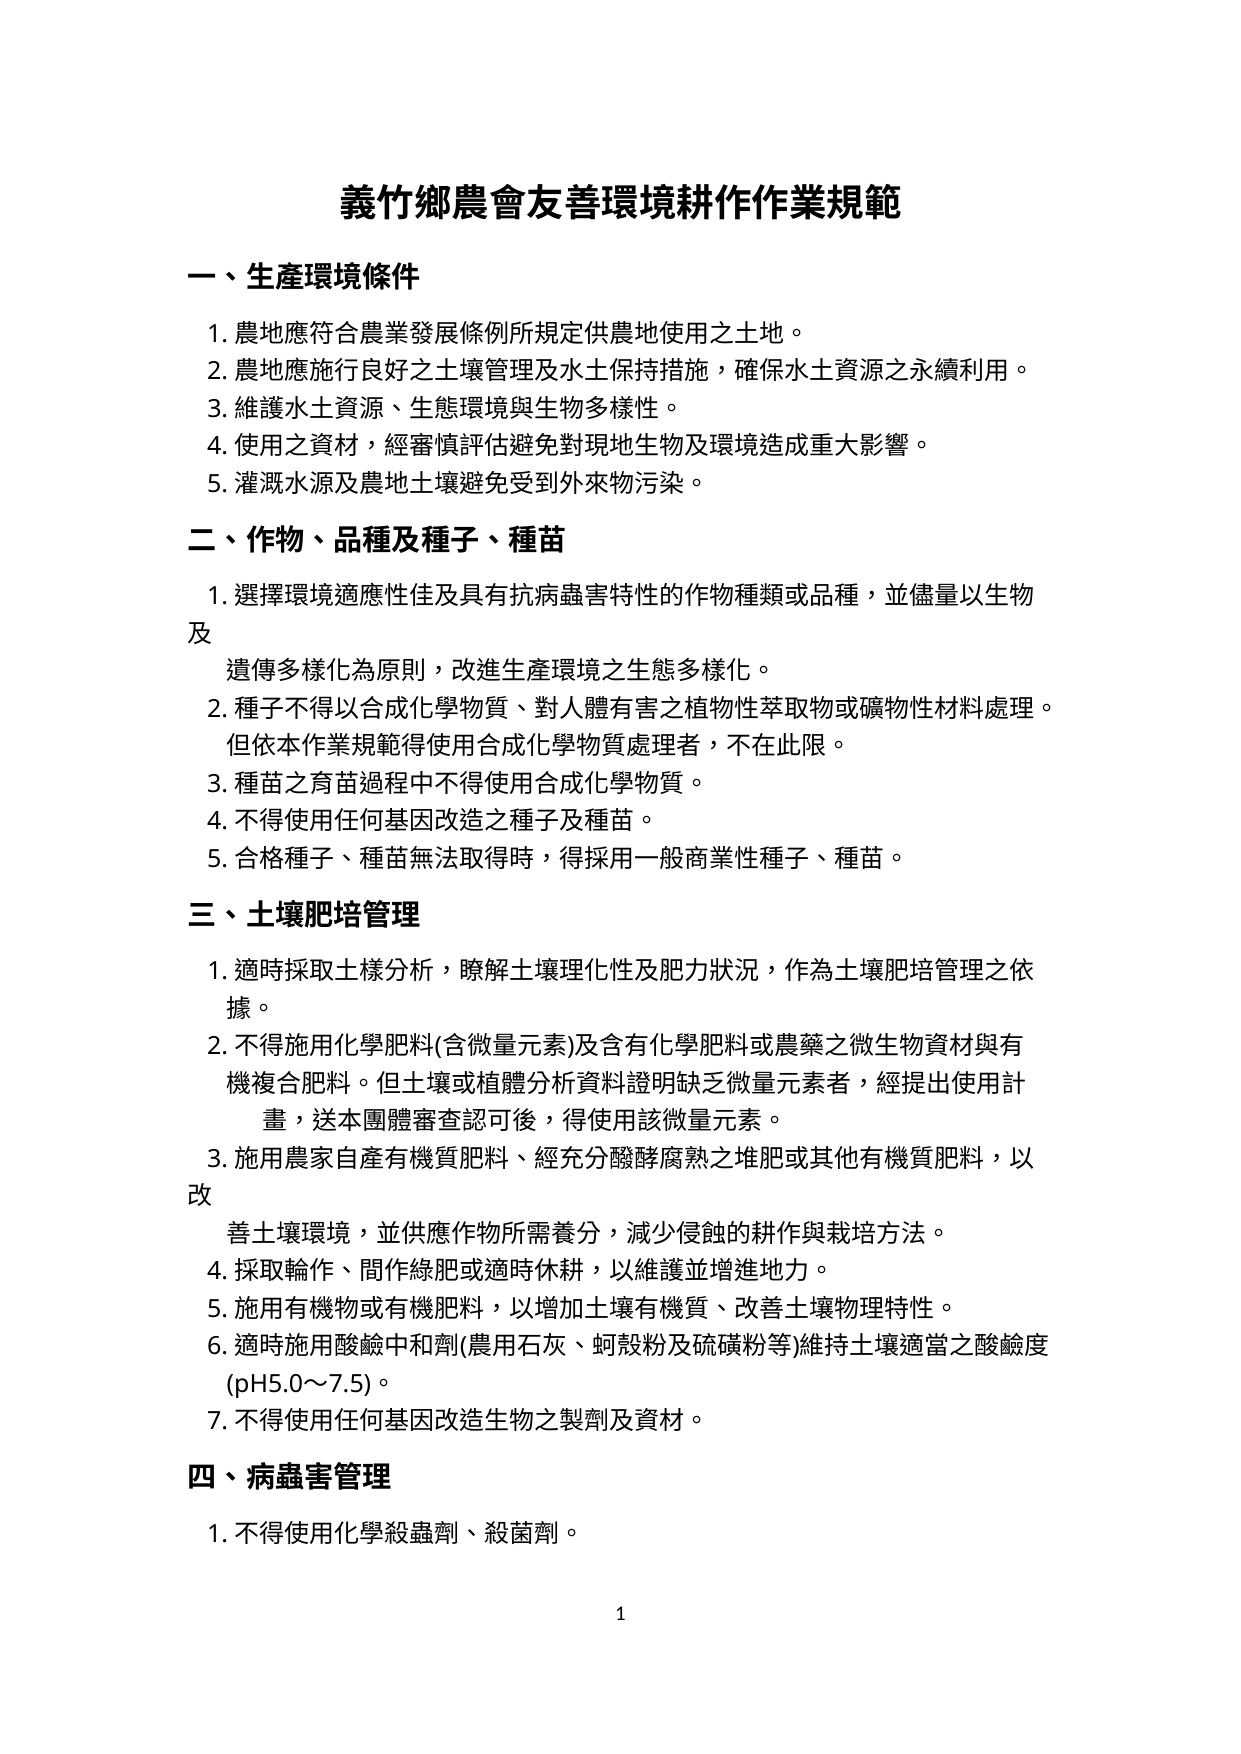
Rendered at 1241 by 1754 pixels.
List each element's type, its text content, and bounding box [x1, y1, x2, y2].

text 6. 適時施用酸鹼中和劑(農用石灰、蚵殼粉及硫磺粉等)維持土壤適當之酸鹼度 [187, 1325, 1053, 1362]
text 2. 農地應施行良好之土壤管理及水土保持措施，確保水土資源之永續利用。 [187, 350, 1053, 387]
text 機複合肥料。但土壤或植體分析資料證明缺乏微量元素者，經提出使用計 [187, 1062, 1053, 1100]
text 3. 維護水土資源、生態環境與生物多樣性。 [187, 387, 1053, 425]
text 5. 施用有機物或有機肥料，以增加土壤有機質、改善土壤物理特性。 [187, 1287, 1053, 1325]
text 一、生產環境條件 [187, 237, 1053, 312]
text 7. 不得使用任何基因改造生物之製劑及資材。 [187, 1400, 1053, 1437]
text 據。 [187, 987, 1053, 1025]
text 遺傳多樣化為原則，改進生產環境之生態多樣化。 [187, 650, 1053, 687]
text 四、病蟲害管理 [187, 1437, 1053, 1512]
text (pH5.0〜7.5)。 [187, 1362, 1053, 1400]
text 畫，送本團體審查認可後，得使用該微量元素。 [187, 1100, 1053, 1137]
text 3. 種苗之育苗過程中不得使用合成化學物質。 [187, 762, 1053, 800]
text 二、作物、品種及種子、種苗 [187, 500, 1053, 575]
text 三、土壤肥培管理 [187, 875, 1053, 950]
text 善土壤環境，並供應作物所需養分，減少侵蝕的耕作與栽培方法。 [187, 1212, 1053, 1250]
text 義竹鄉農會友善環境耕作作業規範 [187, 162, 1053, 237]
text 4. 使用之資材，經審慎評估避免對現地生物及環境造成重大影響。 [187, 425, 1053, 462]
text 4. 不得使用任何基因改造之種子及種苗。 [187, 800, 1053, 837]
text 3. 施用農家自產有機質肥料、經充分醱酵腐熟之堆肥或其他有機質肥料，以改 [187, 1137, 1053, 1212]
text 1. 農地應符合農業發展條例所規定供農地使用之土地。 [187, 312, 1053, 350]
text 但依本作業規範得使用合成化學物質處理者，不在此限。 [187, 725, 1053, 762]
text 1. 選擇環境適應性佳及具有抗病蟲害特性的作物種類或品種，並儘量以生物及 [187, 575, 1053, 650]
text 4. 採取輪作、間作綠肥或適時休耕，以維護並增進地力。 [187, 1250, 1053, 1287]
text 5. 合格種子、種苗無法取得時，得採用一般商業性種子、種苗。 [187, 837, 1053, 875]
text 5. 灌溉水源及農地土壤避免受到外來物污染。 [187, 462, 1053, 500]
text 2. 種子不得以合成化學物質、對人體有害之植物性萃取物或礦物性材料處理。 [187, 687, 1053, 725]
text 1. 不得使用化學殺蟲劑、殺菌劑。 [187, 1512, 1053, 1550]
text 1. 適時採取土樣分析，瞭解土壤理化性及肥力狀況，作為土壤肥培管理之依 [187, 950, 1053, 987]
text 2. 不得施用化學肥料(含微量元素)及含有化學肥料或農藥之微生物資材與有 [187, 1025, 1053, 1062]
